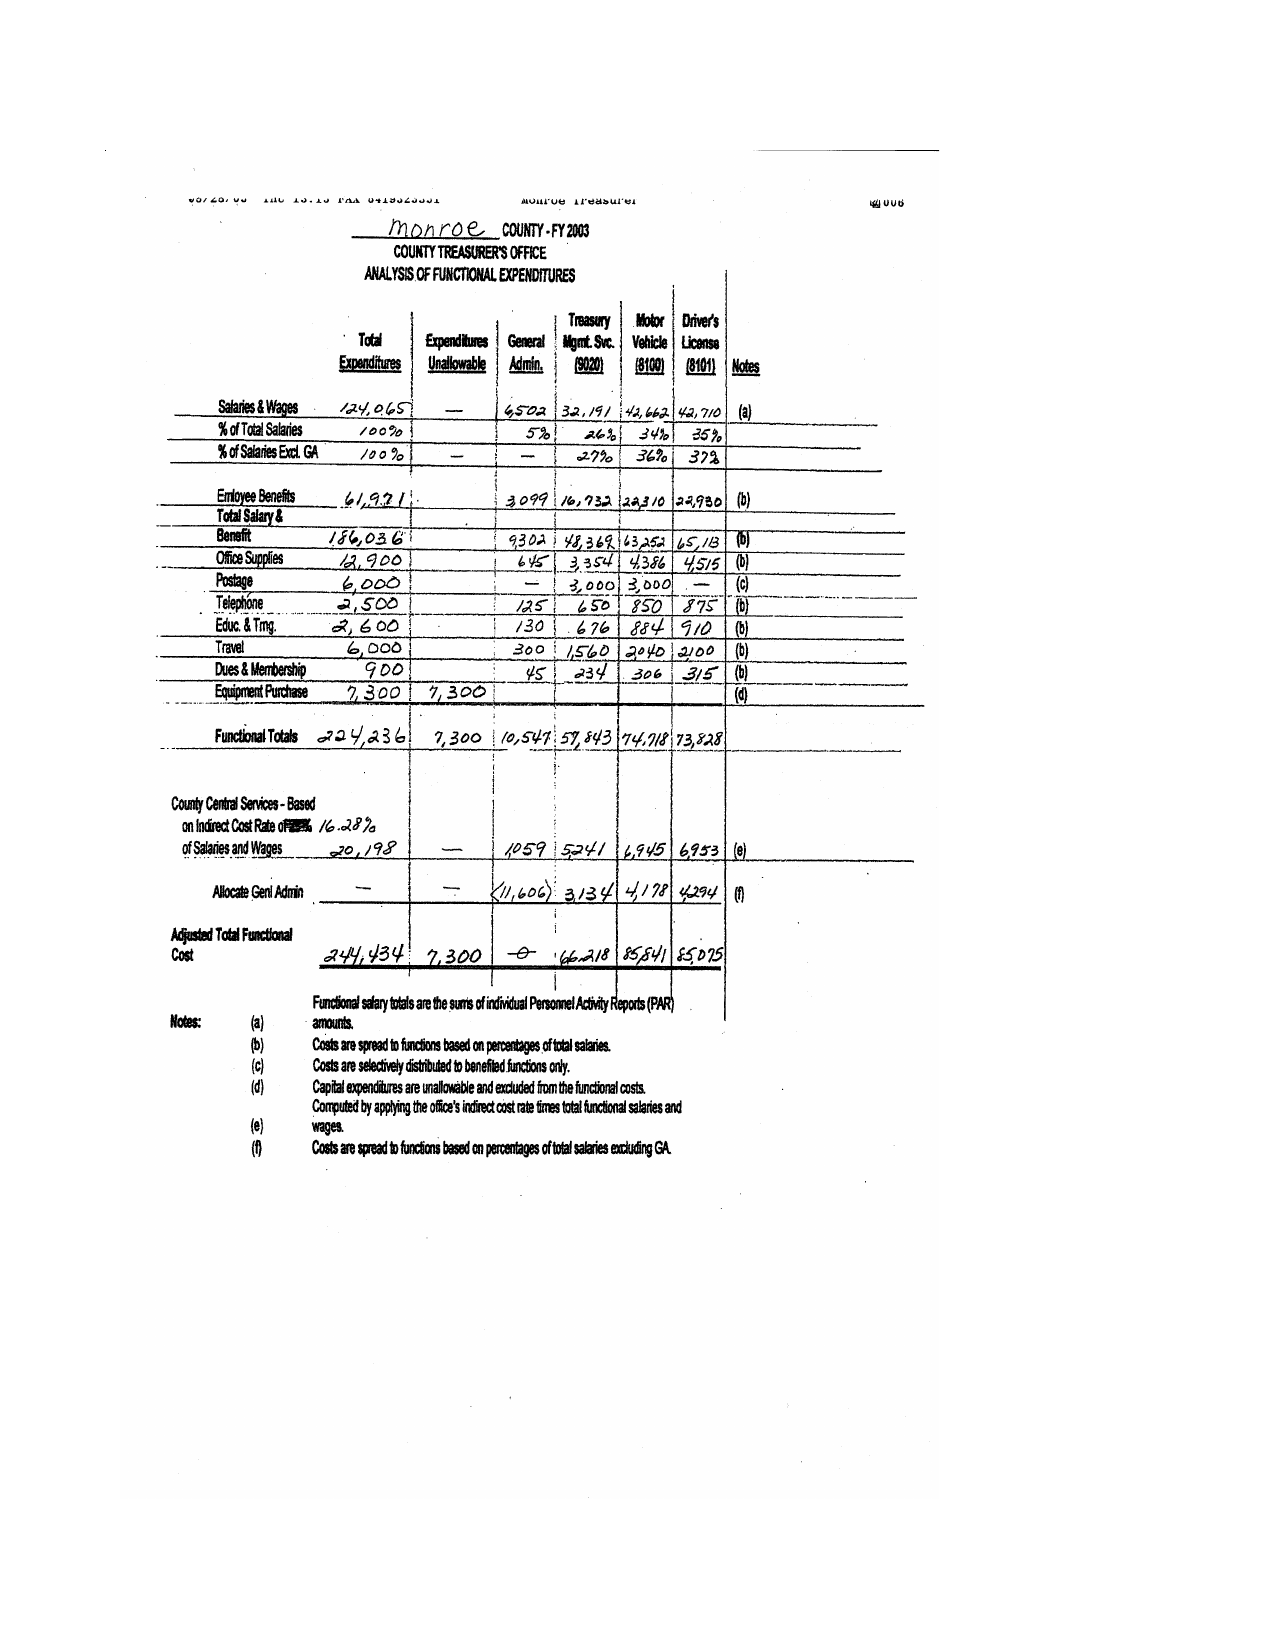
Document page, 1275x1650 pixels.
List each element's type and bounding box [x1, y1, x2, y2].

picture [120, 150, 940, 1499]
